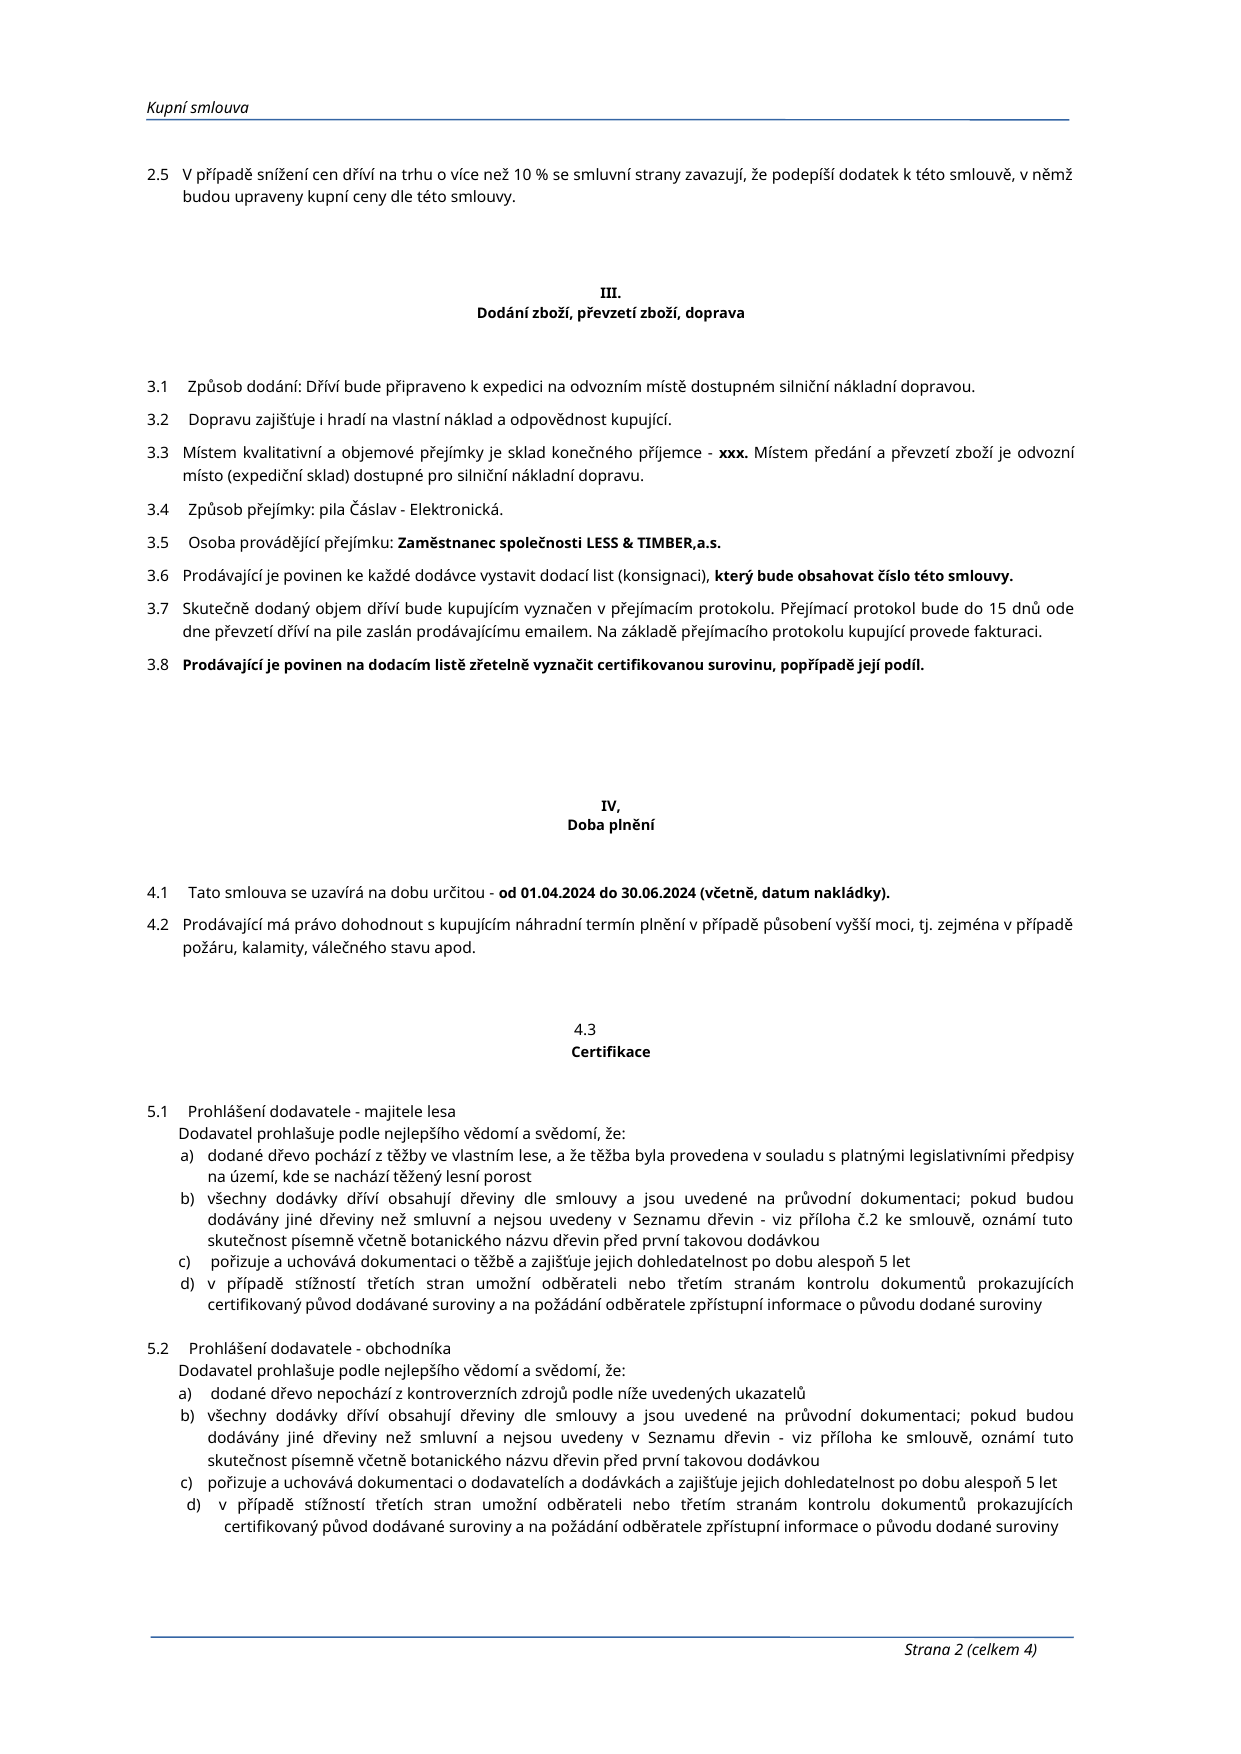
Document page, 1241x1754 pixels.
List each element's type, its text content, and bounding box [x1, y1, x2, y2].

list V případě snížení cen dříví na trhu o více než 10 % se smluvní strany zavazují, že podepíší dodatek k této smlouvě, v němž budou upraveny kupní ceny dle této smlouvy. [147, 163, 1075, 207]
list Způsob dodání: Dříví bude připraveno k expedici na odvozním místě dostupném silniční nákladní dopravou. [147, 375, 1075, 397]
list pořizuje a uchovává dokumentaci o dodavatelích a dodávkách a zajišťuje jejich dohledatelnost po dobu alespoň 5 let [180, 1472, 1075, 1493]
list pořizuje a uchovává dokumentaci o těžbě a zajišťuje jejich dohledatelnost po dobu alespoň 5 let [147, 1251, 1075, 1272]
list Způsob přejímky: pila Čáslav - Elektronická. [147, 499, 1075, 520]
list Dopravu zajišťuje i hradí na vlastní náklad a odpovědnost kupující. [147, 408, 1075, 430]
text IV, [147, 795, 1075, 815]
text Dodání zboží, převzetí zboží, doprava [147, 303, 1075, 323]
text III. [147, 283, 1075, 303]
list Skutečně dodaný objem dříví bude kupujícím vyznačen v přejímacím protokolu. Přejímací protokol bude do 15 dnů ode dne převzetí dříví na pile zaslán prodávajícímu emailem. Na základě přejímacího protokolu kupující provede fakturaci. [147, 598, 1075, 642]
list všechny dodávky dříví obsahují dřeviny dle smlouvy a jsou uvedené na průvodní dokumentaci; pokud budou dodávány jiné dřeviny než smluvní a nejsou uvedeny v Seznamu dřevin - viz příloha ke smlouvě, oznámí tuto skutečnost písemně včetně botanického názvu dřevin před první takovou dodávkou [180, 1405, 1075, 1471]
text Kupní smlouva [146, 97, 251, 118]
list Prodávající je povinen ke každé dodávce vystavit dodací list (konsignaci), který bude obsahovat číslo této smlouvy. [147, 565, 1075, 586]
list dodané dřevo nepochází z kontroverzních zdrojů podle níže uvedených ukazatelů [147, 1382, 1075, 1404]
list Prohlášení dodavatele - majitele lesa [147, 1100, 1075, 1122]
list všechny dodávky dříví obsahují dřeviny dle smlouvy a jsou uvedené na průvodní dokumentaci; pokud budou dodávány jiné dřeviny než smluvní a nejsou uvedeny v Seznamu dřevin - viz příloha č.2 ke smlouvě, oznámí tuto skutečnost písemně včetně botanického názvu dřevin před první takovou dodávkou [180, 1187, 1075, 1251]
text Dodavatel prohlašuje podle nejlepšího vědomí a svědomí, že: [147, 1360, 1075, 1381]
list v případě stížností třetích stran umožní odběrateli nebo třetím stranám kontrolu dokumentů prokazujících certifikovaný původ dodávané suroviny a na požádání odběratele zpřístupní informace o původu dodané suroviny [186, 1494, 1075, 1537]
list Certifikace [147, 1018, 1075, 1061]
list Osoba provádějící přejímku: Zaměstnanec společnosti LESS & TIMBER,a.s. [147, 532, 1075, 553]
list Prodávající má právo dohodnout s kupujícím náhradní termín plnění v případě působení vyšší moci, tj. zejména v případě požáru, kalamity, válečného stavu apod. [147, 914, 1075, 958]
list Tato smlouva se uzavírá na dobu určitou - od 01.04.2024 do 30.06.2024 (včetně, datum nakládky). [147, 881, 1075, 903]
text Strana 2 (celkem 4) [904, 1638, 1039, 1659]
list Prodávající je povinen na dodacím listě zřetelně vyznačit certifikovanou surovinu, popřípadě její podíl. [147, 653, 1075, 675]
list Místem kvalitativní a objemové přejímky je sklad konečného příjemce - xxx. Místem předání a převzetí zboží je odvozní místo (expediční sklad) dostupné pro silniční nákladní dopravu. [147, 442, 1075, 486]
list Prohlášení dodavatele - obchodníka [147, 1338, 1075, 1359]
text Dodavatel prohlašuje podle nejlepšího vědomí a svědomí, že: [147, 1123, 1075, 1144]
list v případě stížností třetích stran umožní odběrateli nebo třetím stranám kontrolu dokumentů prokazujících certifikovaný původ dodávané suroviny a na požádání odběratele zpřístupní informace o původu dodané suroviny [180, 1272, 1075, 1315]
list dodané dřevo pochází z těžby ve vlastním lese, a že těžba byla provedena v souladu s platnými legislativními předpisy na území, kde se nachází těžený lesní porost [180, 1145, 1075, 1187]
text Doba plnění [147, 815, 1075, 835]
